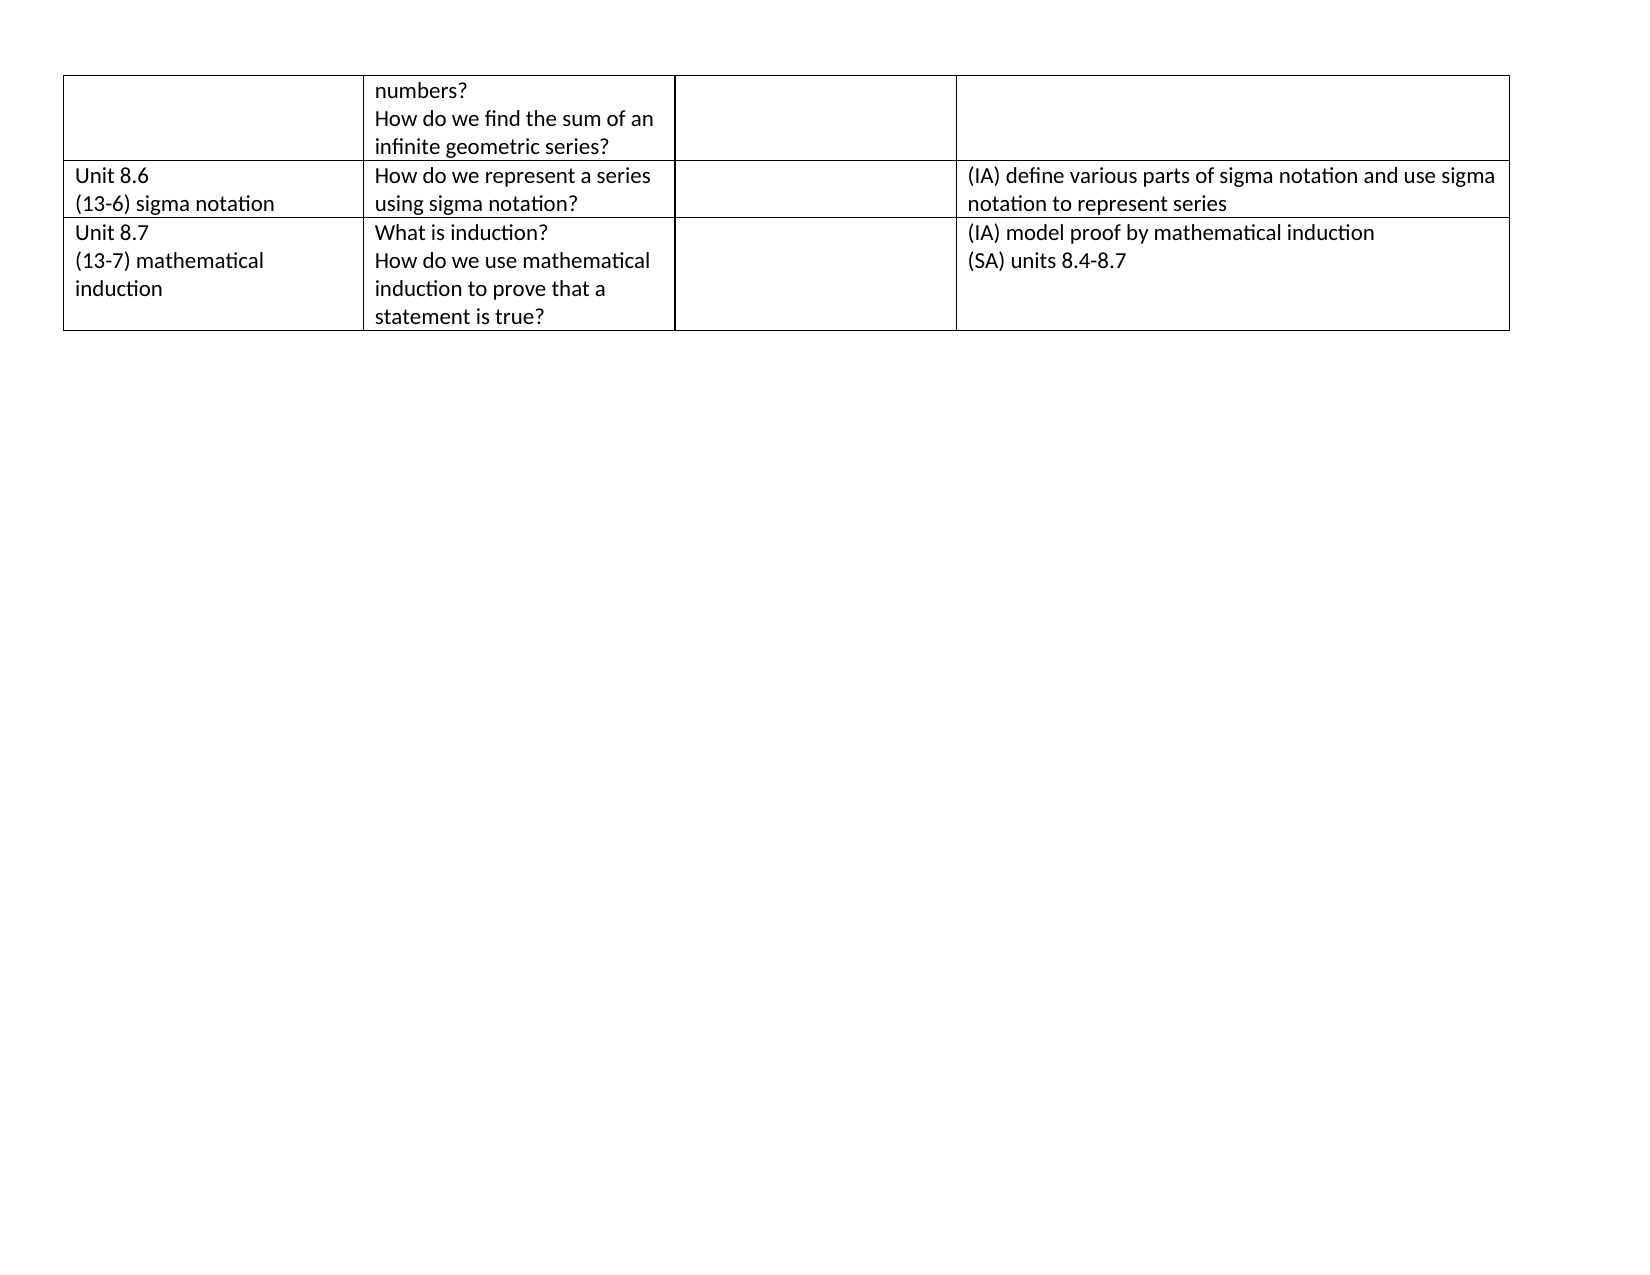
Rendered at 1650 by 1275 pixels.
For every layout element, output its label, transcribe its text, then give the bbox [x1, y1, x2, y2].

table_cell [676, 161, 956, 217]
table_cell [676, 218, 956, 330]
table_cell What is induction? How do we use mathematical induction to prove that a statement is true? [364, 218, 674, 330]
table_cell Unit 8.7 (13-7) mathematical induction [64, 218, 363, 330]
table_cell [364, 76, 674, 160]
table_cell (IA) define various parts of sigma notation and use sigma notation to represent series [957, 161, 1509, 217]
table_cell (IA) model proof by mathematical induction (SA) units 8.4-8.7 [957, 218, 1509, 330]
table_cell [676, 76, 956, 160]
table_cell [957, 76, 1509, 160]
table_cell Unit 8.6 (13-6) sigma notation [64, 161, 363, 217]
table_cell How do we represent a series using sigma notation? [364, 161, 674, 217]
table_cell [64, 76, 363, 160]
